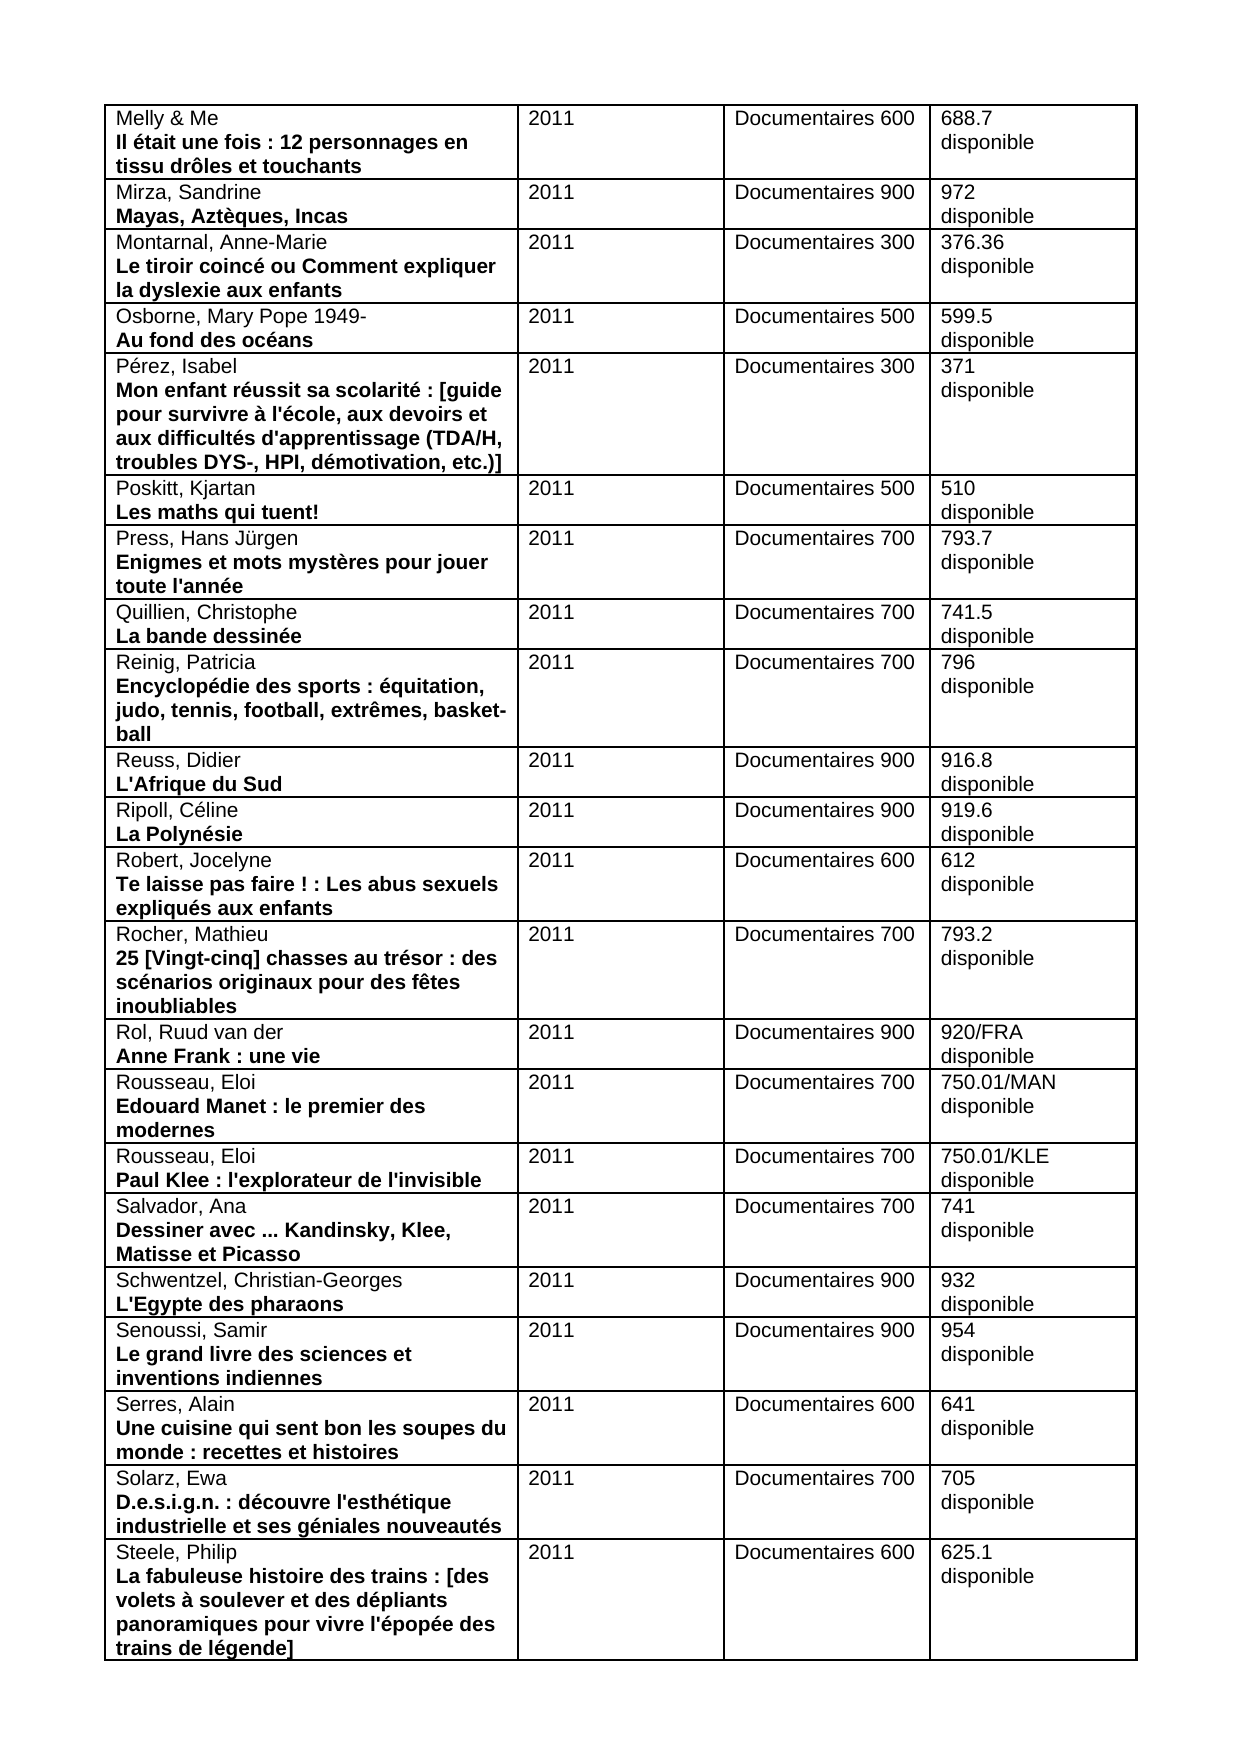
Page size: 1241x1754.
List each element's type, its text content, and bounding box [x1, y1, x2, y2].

table_cell 2011 [519, 526, 723, 598]
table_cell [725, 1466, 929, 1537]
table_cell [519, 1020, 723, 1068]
table_cell Melly & Me Il était une fois : 12 personnages en tissu drôles et touchants [106, 106, 517, 178]
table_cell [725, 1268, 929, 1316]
table_cell Poskitt, Kjartan Les maths qui tuent! [106, 476, 517, 524]
table_cell 972 disponible [931, 180, 1135, 228]
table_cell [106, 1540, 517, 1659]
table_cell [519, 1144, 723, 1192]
table_cell 688.7 disponible [931, 106, 1135, 178]
table_cell Documentaires 500 [725, 476, 929, 524]
table_cell 916.8 disponible [931, 748, 1135, 796]
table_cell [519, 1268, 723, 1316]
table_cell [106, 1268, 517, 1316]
table_cell Press, Hans Jürgen Enigmes et mots mystères pour jouer toute l'année [106, 526, 517, 598]
table_cell 376.36 disponible [931, 230, 1135, 302]
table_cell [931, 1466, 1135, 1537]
table_cell 919.6 disponible [931, 798, 1135, 846]
table_cell 2011 [519, 476, 723, 524]
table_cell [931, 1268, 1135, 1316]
table_cell Montarnal, Anne-Marie Le tiroir coincé ou Comment expliquer la dyslexie aux enfants [106, 230, 517, 302]
table_cell 2011 [519, 304, 723, 352]
table_cell Pérez, Isabel Mon enfant réussit sa scolarité : [guide pour survivre à l'école, aux devoirs et aux difficultés d'apprentissage (TDA/H, troubles DYS-, HPI, démotivation, etc.)] [106, 354, 517, 474]
table_cell 2011 [519, 798, 723, 846]
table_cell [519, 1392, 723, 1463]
table_cell Ripoll, Céline La Polynésie [106, 798, 517, 846]
table_cell 2011 [519, 650, 723, 746]
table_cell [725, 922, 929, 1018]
table_cell 2011 [519, 106, 723, 178]
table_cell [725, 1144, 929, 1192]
table_cell Documentaires 900 [725, 798, 929, 846]
table_cell Robert, Jocelyne Te laisse pas faire ! : Les abus sexuels expliqués aux enfants [106, 848, 517, 920]
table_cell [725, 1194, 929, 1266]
table_cell Documentaires 700 [725, 600, 929, 648]
table_cell Documentaires 500 [725, 304, 929, 352]
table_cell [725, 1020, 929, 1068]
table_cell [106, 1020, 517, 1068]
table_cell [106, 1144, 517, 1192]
table_cell Documentaires 700 [725, 650, 929, 746]
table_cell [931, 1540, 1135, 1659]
table_cell 2011 [519, 748, 723, 796]
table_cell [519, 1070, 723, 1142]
table_cell 612 disponible [931, 848, 1135, 920]
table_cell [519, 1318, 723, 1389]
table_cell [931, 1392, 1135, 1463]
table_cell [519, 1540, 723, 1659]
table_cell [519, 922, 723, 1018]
table_cell 741.5 disponible [931, 600, 1135, 648]
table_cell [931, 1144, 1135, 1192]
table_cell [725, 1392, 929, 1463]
table_cell Documentaires 900 [725, 180, 929, 228]
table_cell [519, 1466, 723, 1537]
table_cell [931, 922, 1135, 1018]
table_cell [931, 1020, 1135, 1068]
table_cell Reuss, Didier L'Afrique du Sud [106, 748, 517, 796]
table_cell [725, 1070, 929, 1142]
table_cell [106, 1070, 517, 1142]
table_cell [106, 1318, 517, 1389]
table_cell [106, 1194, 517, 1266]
table_cell Osborne, Mary Pope 1949- Au fond des océans [106, 304, 517, 352]
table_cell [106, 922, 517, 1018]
table_cell Documentaires 600 [725, 848, 929, 920]
table_cell Documentaires 300 [725, 354, 929, 474]
table_cell 510 disponible [931, 476, 1135, 524]
table_cell Documentaires 700 [725, 526, 929, 598]
table_cell Mirza, Sandrine Mayas, Aztèques, Incas [106, 180, 517, 228]
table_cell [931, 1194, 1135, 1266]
table_cell 2011 [519, 230, 723, 302]
table_cell 796 disponible [931, 650, 1135, 746]
table_cell 2011 [519, 848, 723, 920]
table_cell 2011 [519, 600, 723, 648]
table_cell Documentaires 300 [725, 230, 929, 302]
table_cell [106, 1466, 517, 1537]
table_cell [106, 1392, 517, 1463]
table_cell 793.7 disponible [931, 526, 1135, 598]
table_cell 371 disponible [931, 354, 1135, 474]
table_cell 2011 [519, 354, 723, 474]
table_cell Documentaires 600 [725, 106, 929, 178]
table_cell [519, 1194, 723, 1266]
table_cell Documentaires 900 [725, 748, 929, 796]
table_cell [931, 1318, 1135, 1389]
table_cell Quillien, Christophe La bande dessinée [106, 600, 517, 648]
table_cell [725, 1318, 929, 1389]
table_cell 2011 [519, 180, 723, 228]
table_cell Reinig, Patricia Encyclopédie des sports : équitation, judo, tennis, football, extrêmes, basket-ball [106, 650, 517, 746]
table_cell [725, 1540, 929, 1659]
table_cell 599.5 disponible [931, 304, 1135, 352]
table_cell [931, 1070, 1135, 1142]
